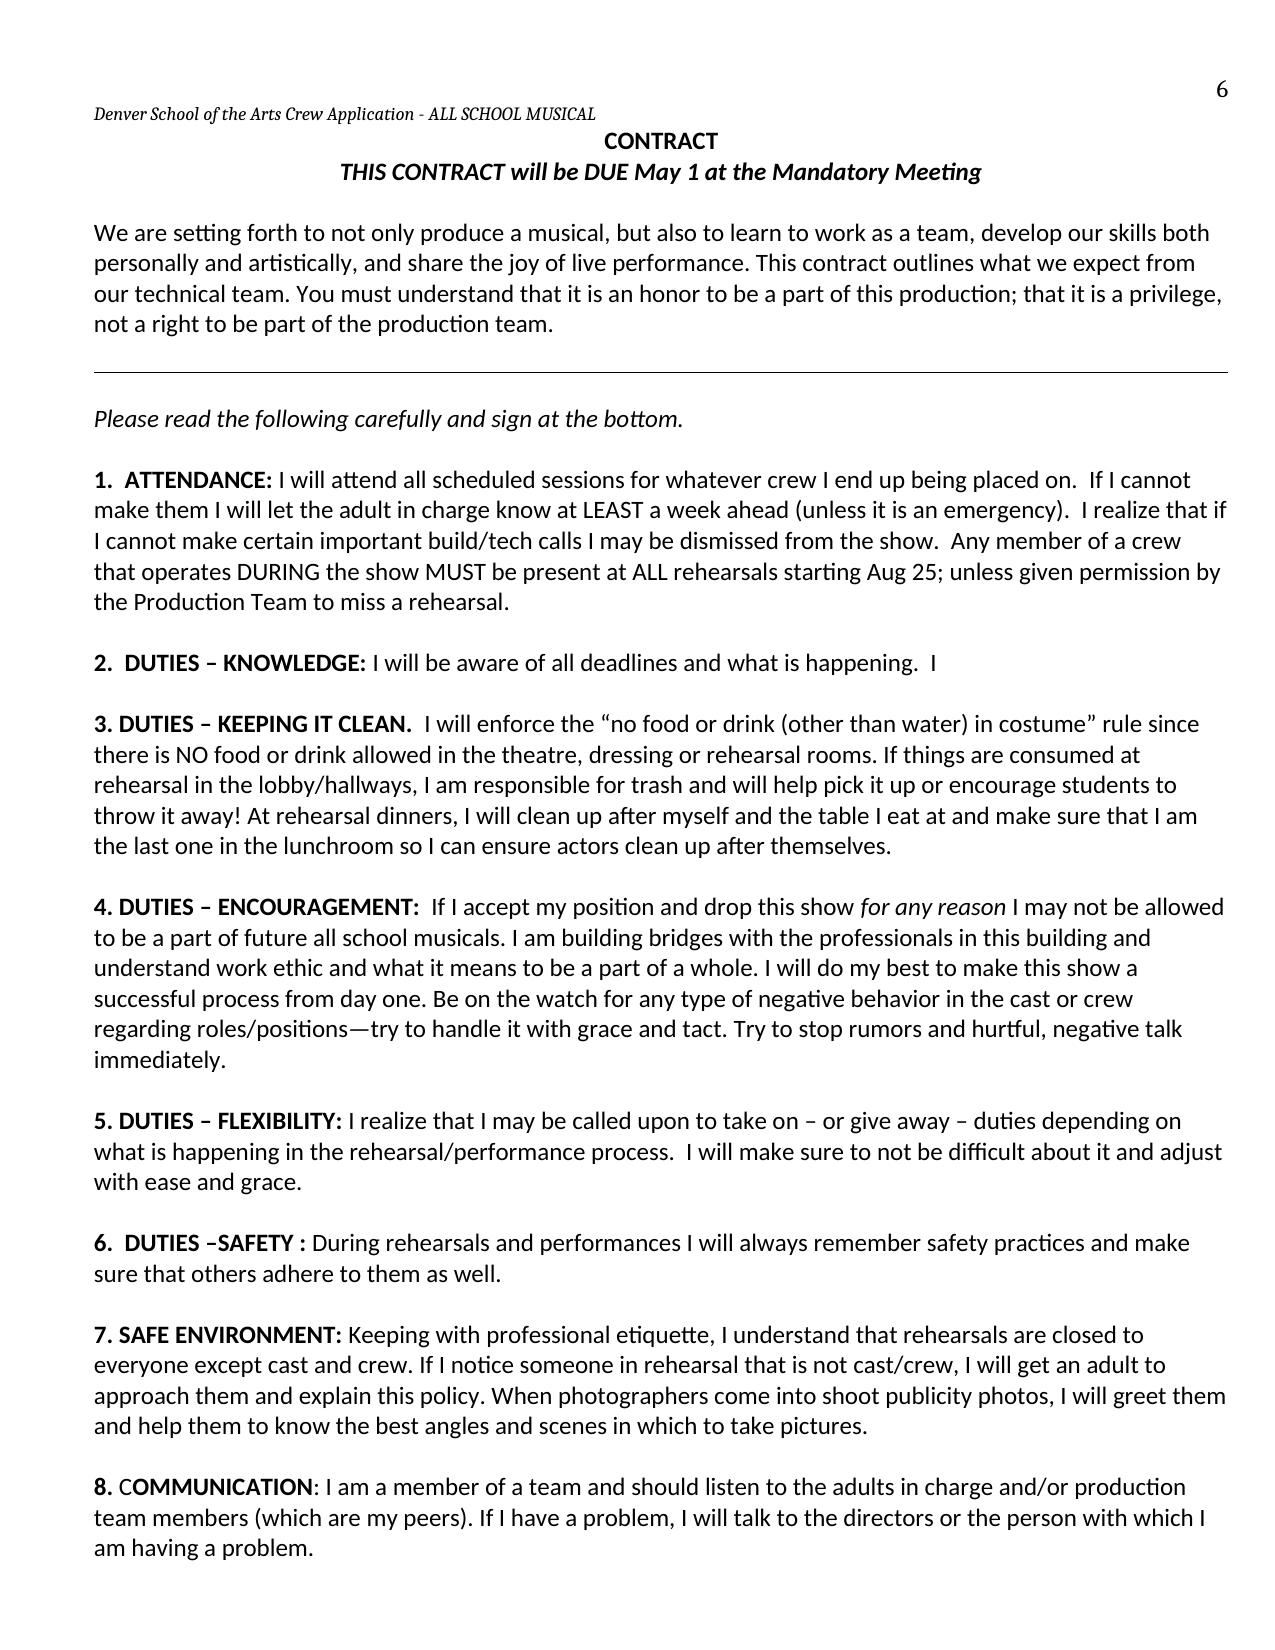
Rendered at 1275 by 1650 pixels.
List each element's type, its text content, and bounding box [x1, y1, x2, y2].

text 5. DUTIES – FLEXIBILITY: I realize that I may be called upon to take on – or give away – duties depending on what is happening in the rehearsal/performance process. I will make sure to not be difficult about it and adjust with ease and grace. [94, 1105, 1228, 1197]
text 8. COMMUNICATION: I am a member of a team and should listen to the adults in charge and/or production team members (which are my peers). If I have a problem, I will talk to the directors or the person with which I am having a problem. [94, 1471, 1228, 1563]
text THIS CONTRACT will be DUE May 1 at the Mandatory Meeting [94, 156, 1228, 186]
text We are setting forth to not only produce a musical, but also to learn to work as a team, develop our skills both personally and artistically, and share the joy of live performance. This contract outlines what we expect from our technical team. You must understand that it is an honor to be a part of this production; that it is a privilege, not a right to be part of the production team. [94, 217, 1228, 339]
text CONTRACT [94, 125, 1228, 156]
text 6. DUTIES –SAFETY : During rehearsals and performances I will always remember safety practices and make sure that others adhere to them as well. [94, 1227, 1228, 1288]
text 3. DUTIES – KEEPING IT CLEAN. I will enforce the “no food or drink (other than water) in costume” rule since there is NO food or drink allowed in the theatre, dressing or rehearsal rooms. If things are consumed at rehearsal in the lobby/hallways, I am responsible for trash and will help pick it up or encourage students to throw it away! At rehearsal dinners, I will clean up after myself and the table I eat at and make sure that I am the last one in the lunchroom so I can ensure actors clean up after themselves. [94, 708, 1228, 861]
text 7. SAFE ENVIRONMENT: Keeping with professional etiquette, I understand that rehearsals are closed to everyone except cast and crew. If I notice someone in rehearsal that is not cast/crew, I will get an adult to approach them and explain this policy. When photographers come into shoot publicity photos, I will greet them and help them to know the best angles and scenes in which to take pictures. [94, 1319, 1228, 1441]
text 2. DUTIES – KNOWLEDGE: I will be aware of all deadlines and what is happening. I [94, 647, 1228, 678]
text 4. DUTIES – ENCOURAGEMENT: If I accept my position and drop this show for any reason I may not be allowed to be a part of future all school musicals. I am building bridges with the professionals in this building and understand work ethic and what it means to be a part of a whole. I will do my best to make this show a successful process from day one. Be on the watch for any type of negative behavior in the cast or crew regarding roles/positions—try to handle it with grace and tact. Try to stop rumors and hurtful, negative talk immediately. [94, 891, 1228, 1074]
text Please read the following carefully and sign at the bottom. [94, 403, 1228, 434]
text 1. ATTENDANCE: I will attend all scheduled sessions for whatever crew I end up being placed on. If I cannot make them I will let the adult in charge know at LEAST a week ahead (unless it is an emergency). I realize that if I cannot make certain important build/tech calls I may be dismissed from the show. Any member of a crew that operates DURING the show MUST be present at ALL rehearsals starting Aug 25; unless given permission by the Production Team to miss a rehearsal. [94, 464, 1228, 617]
